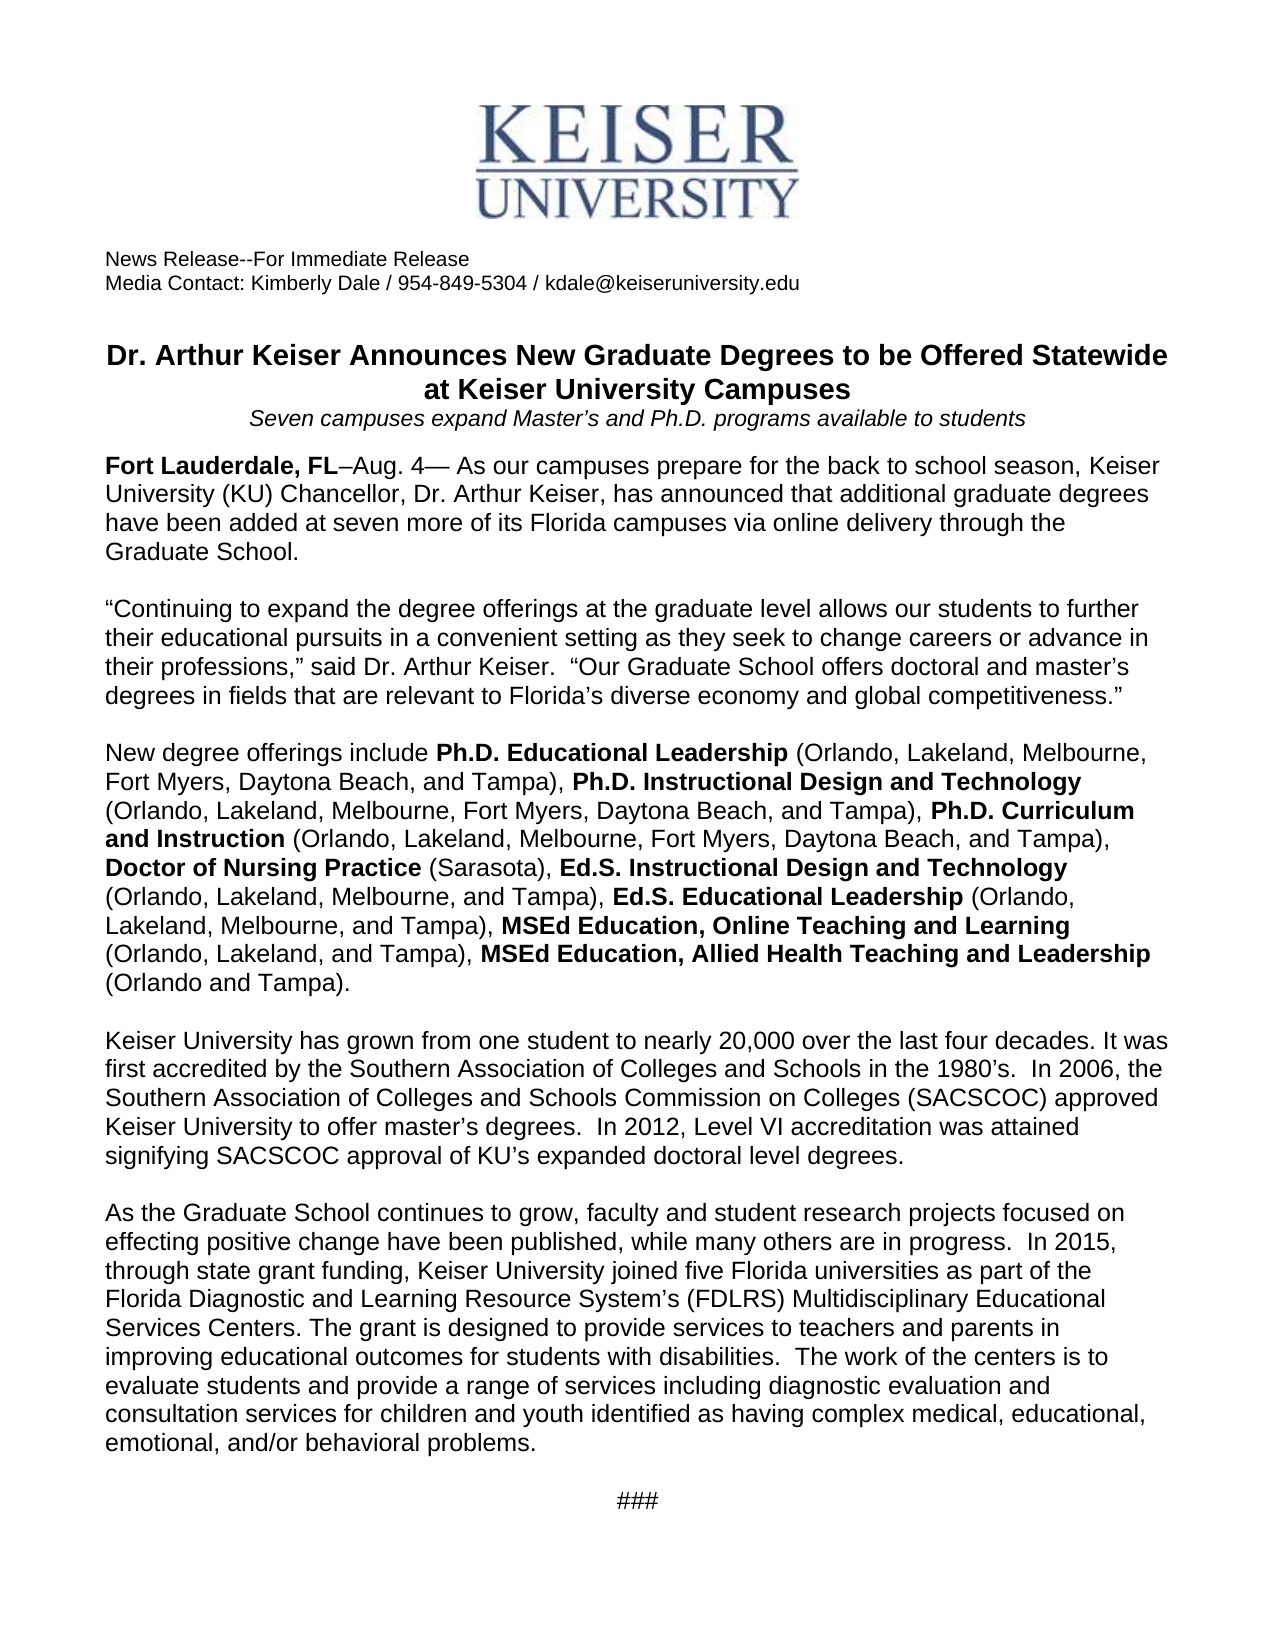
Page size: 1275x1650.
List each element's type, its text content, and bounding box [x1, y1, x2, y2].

text Keiser University has grown from one student to nearly 20,000 over the last four decades. It was first accredited by the Southern Association of Colleges and Schools in the 1980’s. In 2006, the Southern Association of Colleges and Schools Commission on Colleges (SACSCOC) approved Keiser University to offer master’s degrees. In 2012, Level VI accreditation was attained signifying SACSCOC approval of KU’s expanded doctoral level degrees. [105, 1026, 1170, 1169]
text Media Contact: Kimberly Dale / 954-849-5304 / kdale@keiseruniversity.edu [105, 271, 1170, 295]
text “Continuing to expand the degree offerings at the graduate level allows our students to further their educational pursuits in a convenient setting as they seek to change careers or advance in their professions,” said Dr. Arthur Keiser. “Our Graduate School offers doctoral and master’s degrees in fields that are relevant to Florida’s diverse economy and global competitiveness.” [105, 594, 1170, 709]
text Seven campuses expand Master’s and Ph.D. programs available to students [105, 405, 1170, 432]
text New degree offerings include Ph.D. Educational Leadership (Orlando, Lakeland, Melbourne, Fort Myers, Daytona Beach, and Tampa), Ph.D. Instructional Design and Technology (Orlando, Lakeland, Melbourne, Fort Myers, Daytona Beach, and Tampa), Ph.D. Curriculum and Instruction (Orlando, Lakeland, Melbourne, Fort Myers, Daytona Beach, and Tampa), Doctor of Nursing Practice (Sarasota), Ed.S. Instructional Design and Technology (Orlando, Lakeland, Melbourne, and Tampa), Ed.S. Educational Leadership (Orlando, Lakeland, Melbourne, and Tampa), MSEd Education, Online Teaching and Learning (Orlando, Lakeland, and Tampa), MSEd Education, Allied Health Teaching and Leadership (Orlando and Tampa). [105, 738, 1170, 997]
text Dr. Arthur Keiser Announces New Graduate Degrees to be Offered Statewide at Keiser University Campuses [105, 338, 1170, 405]
text Fort Lauderdale, FL–Aug. 4— As our campuses prepare for the back to school season, Keiser University (KU) Chancellor, Dr. Arthur Keiser, has announced that additional graduate degrees have been added at seven more of its Florida campuses via online delivery through the Graduate School. [105, 451, 1170, 566]
text As the Graduate School continues to grow, faculty and student research projects focused on effecting positive change have been published, while many others are in progress. In 2015, through state grant funding, Keiser University joined five Florida universities as part of the Florida Diagnostic and Learning Resource System’s (FDLRS) Multidisciplinary Educational Services Centers. The grant is designed to provide services to teachers and parents in improving educational outcomes for students with disabilities. The work of the centers is to evaluate students and provide a range of services including diagnostic evaluation and consultation services for children and youth identified as having complex medical, educational, emotional, and/or behavioral problems. [105, 1198, 1170, 1457]
picture [475, 105, 800, 219]
text News Release--For Immediate Release [105, 247, 1170, 271]
text ### [105, 1486, 1170, 1514]
